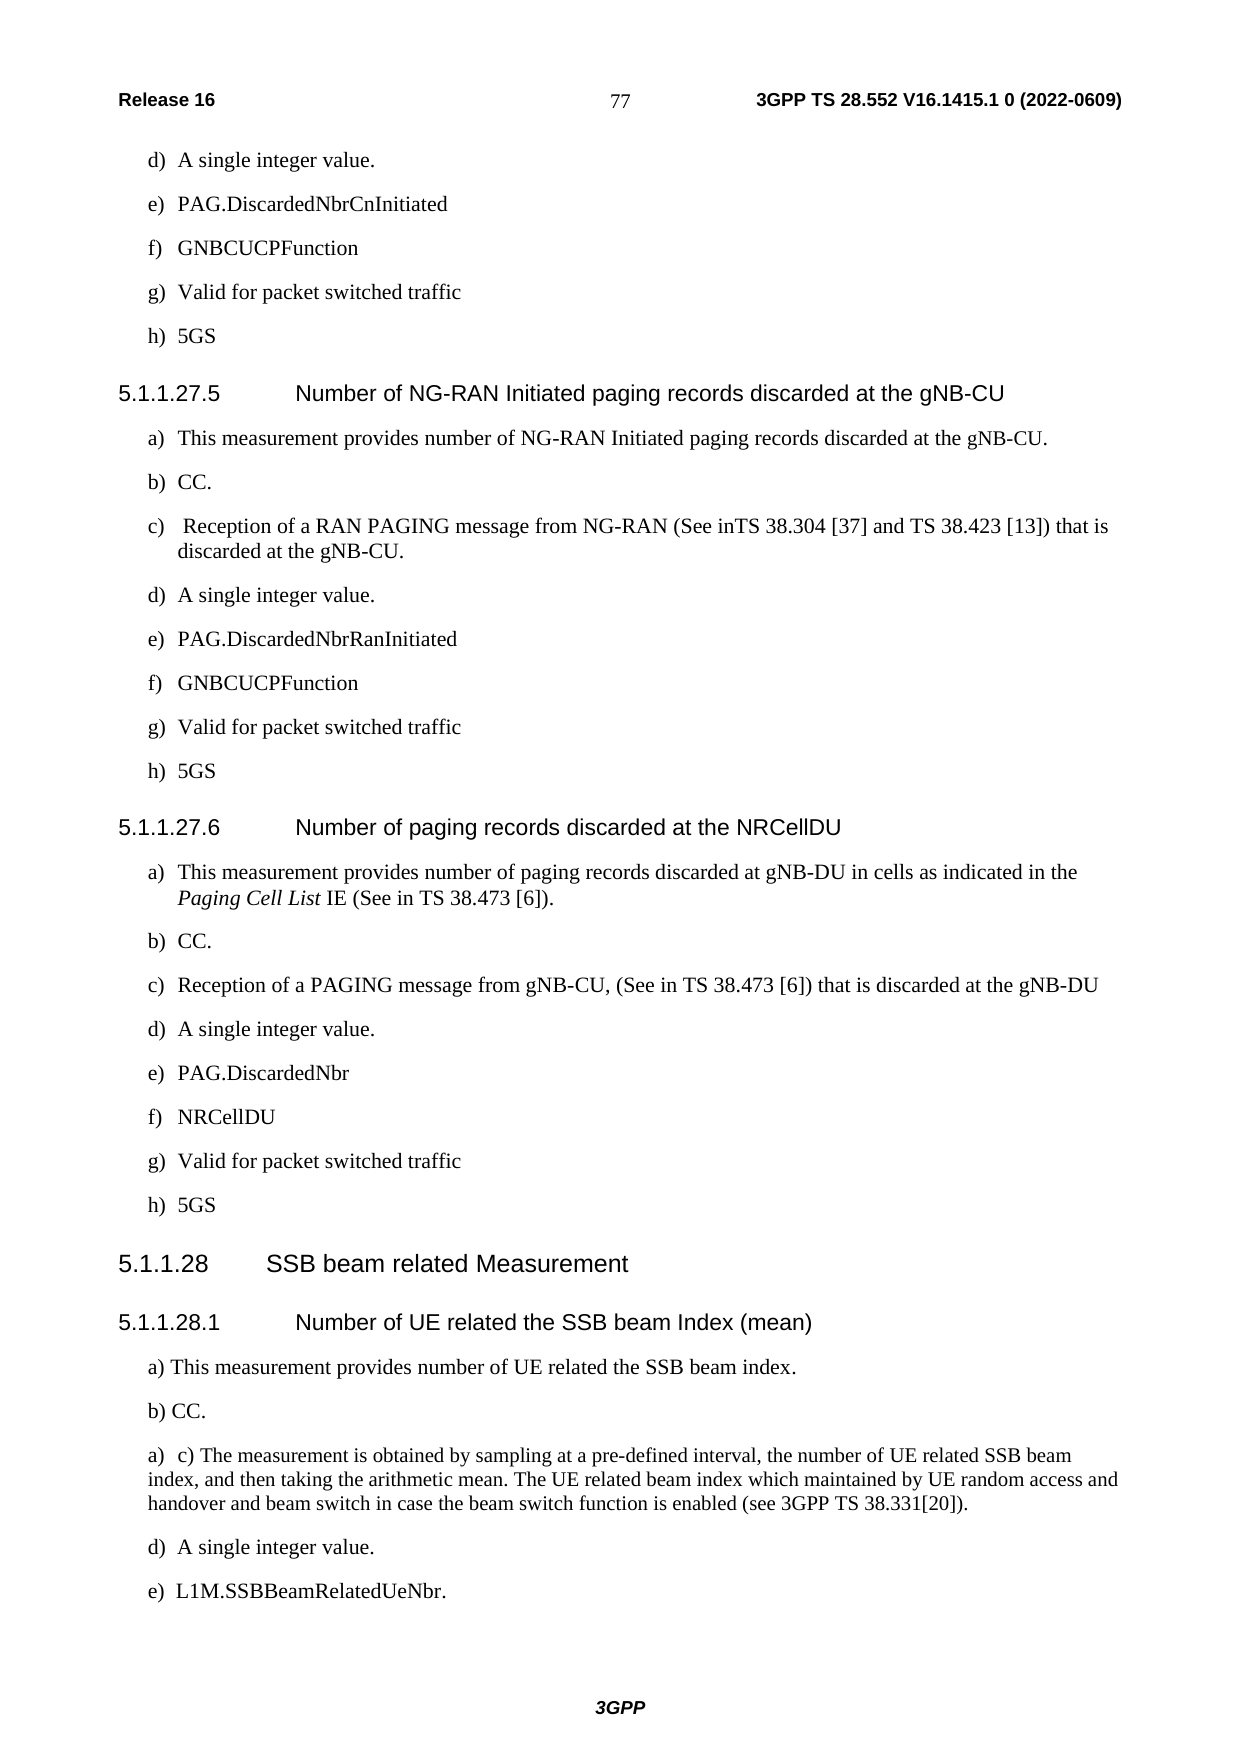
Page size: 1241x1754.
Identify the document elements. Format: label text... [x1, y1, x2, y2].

text a) This measurement provides number of NG-RAN Initiated paging records discarded at the gNB-CU. [148, 425, 1122, 450]
text b) CC. [148, 928, 1122, 954]
text f) GNBCUCPFunction [148, 670, 1122, 695]
text e) PAG.DiscardedNbr [148, 1060, 1122, 1086]
text d) A single integer value. [148, 582, 1122, 607]
text f) GNBCUCPFunction [148, 235, 1122, 261]
subtitle 5.1.1.27.5 Number of NG-RAN Initiated paging records discarded at the gNB-CU [118, 380, 1122, 406]
text a) This measurement provides number of paging records discarded at gNB-DU in cells as indicated in the Paging Cell List IE (See in TS 38.473 [6]). [148, 859, 1122, 910]
text d) A single integer value. [148, 1534, 1122, 1559]
text a) This measurement provides number of UE related the SSB beam index. [148, 1354, 1122, 1379]
subtitle 5.1.1.27.6 Number of paging records discarded at the NRCellDU [118, 814, 1122, 841]
text g) Valid for packet switched traffic [148, 1148, 1122, 1173]
subtitle 5.1.1.28 SSB beam related Measurement [118, 1249, 1122, 1277]
text b) CC. [148, 469, 1122, 494]
text d) A single integer value. [148, 1016, 1122, 1042]
subtitle 5.1.1.28.1 Number of UE related the SSB beam Index (mean) [118, 1309, 1122, 1335]
text g) Valid for packet switched traffic [148, 279, 1122, 304]
text h) 5GS [148, 323, 1122, 348]
text c) Reception of a PAGING message from gNB-CU, (See in TS 38.473 [6]) that is discarded at the gNB-DU [148, 972, 1122, 998]
text e) PAG.DiscardedNbrRanInitiated [148, 626, 1122, 651]
text e) PAG.DiscardedNbrCnInitiated [148, 191, 1122, 217]
text e) L1M.SSBBeamRelatedUeNbr. [148, 1578, 1122, 1603]
text c) Reception of a RAN PAGING message from NG-RAN (See inTS 38.304 [37] and TS 38.423 [13]) that is discarded at the gNB-CU. [148, 513, 1122, 563]
list c) The measurement is obtained by sampling at a pre-defined interval, the number of UE related SSB beam index, and then taking the arithmetic mean. The UE related beam index which maintained by UE random access and handover and beam switch in case the beam switch function is enabled (see 3GPP TS 38.331[20]). [148, 1442, 1122, 1515]
text d) A single integer value. [148, 147, 1122, 173]
text f) NRCellDU [148, 1104, 1122, 1129]
text b) CC. [148, 1398, 1122, 1423]
text h) 5GS [148, 1192, 1122, 1217]
text h) 5GS [148, 758, 1122, 783]
text g) Valid for packet switched traffic [148, 714, 1122, 739]
